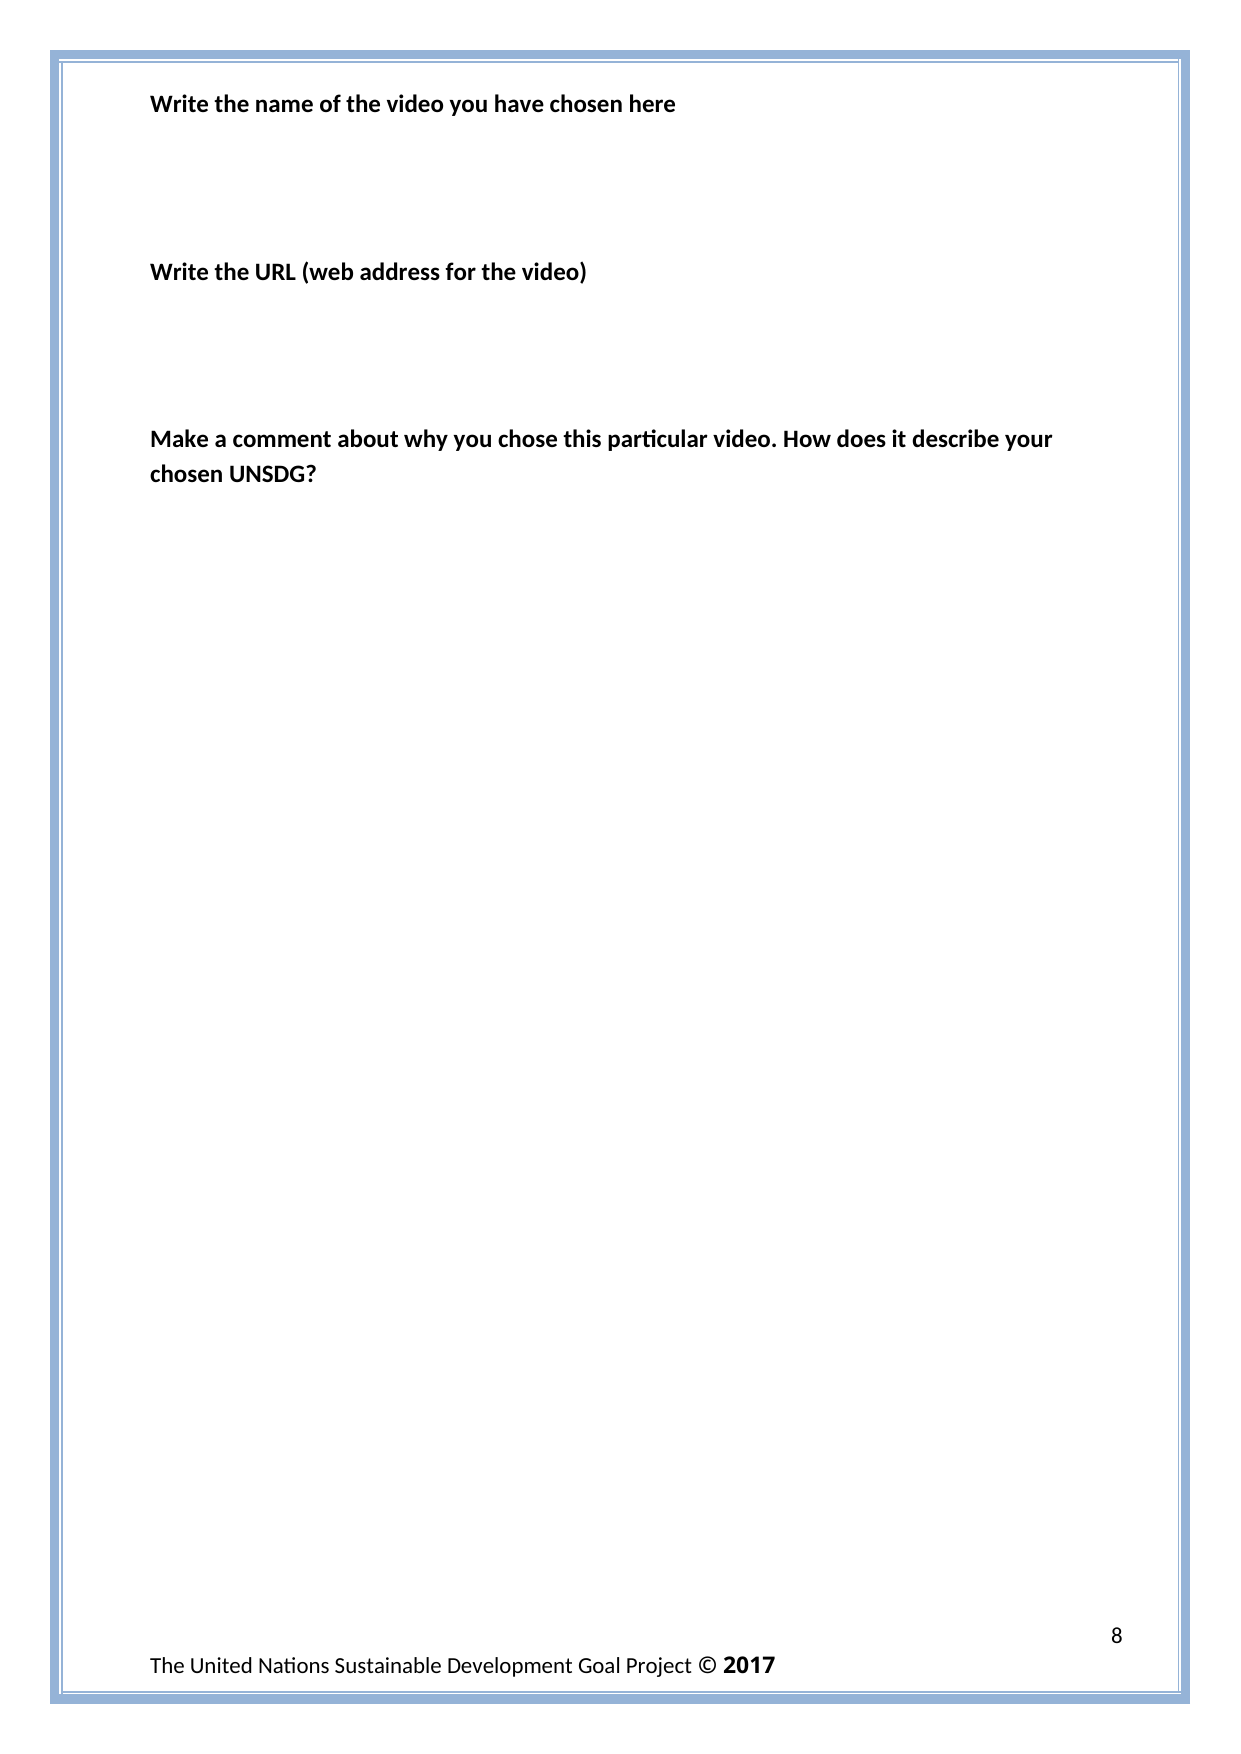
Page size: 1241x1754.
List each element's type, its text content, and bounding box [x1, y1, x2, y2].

text Write the URL (web address for the video) [150, 256, 1122, 287]
text Make a comment about why you chose this particular video. How does it describe your chosen UNSDG? [150, 424, 1122, 489]
text Write the name of the video you have chosen here [150, 89, 1122, 119]
